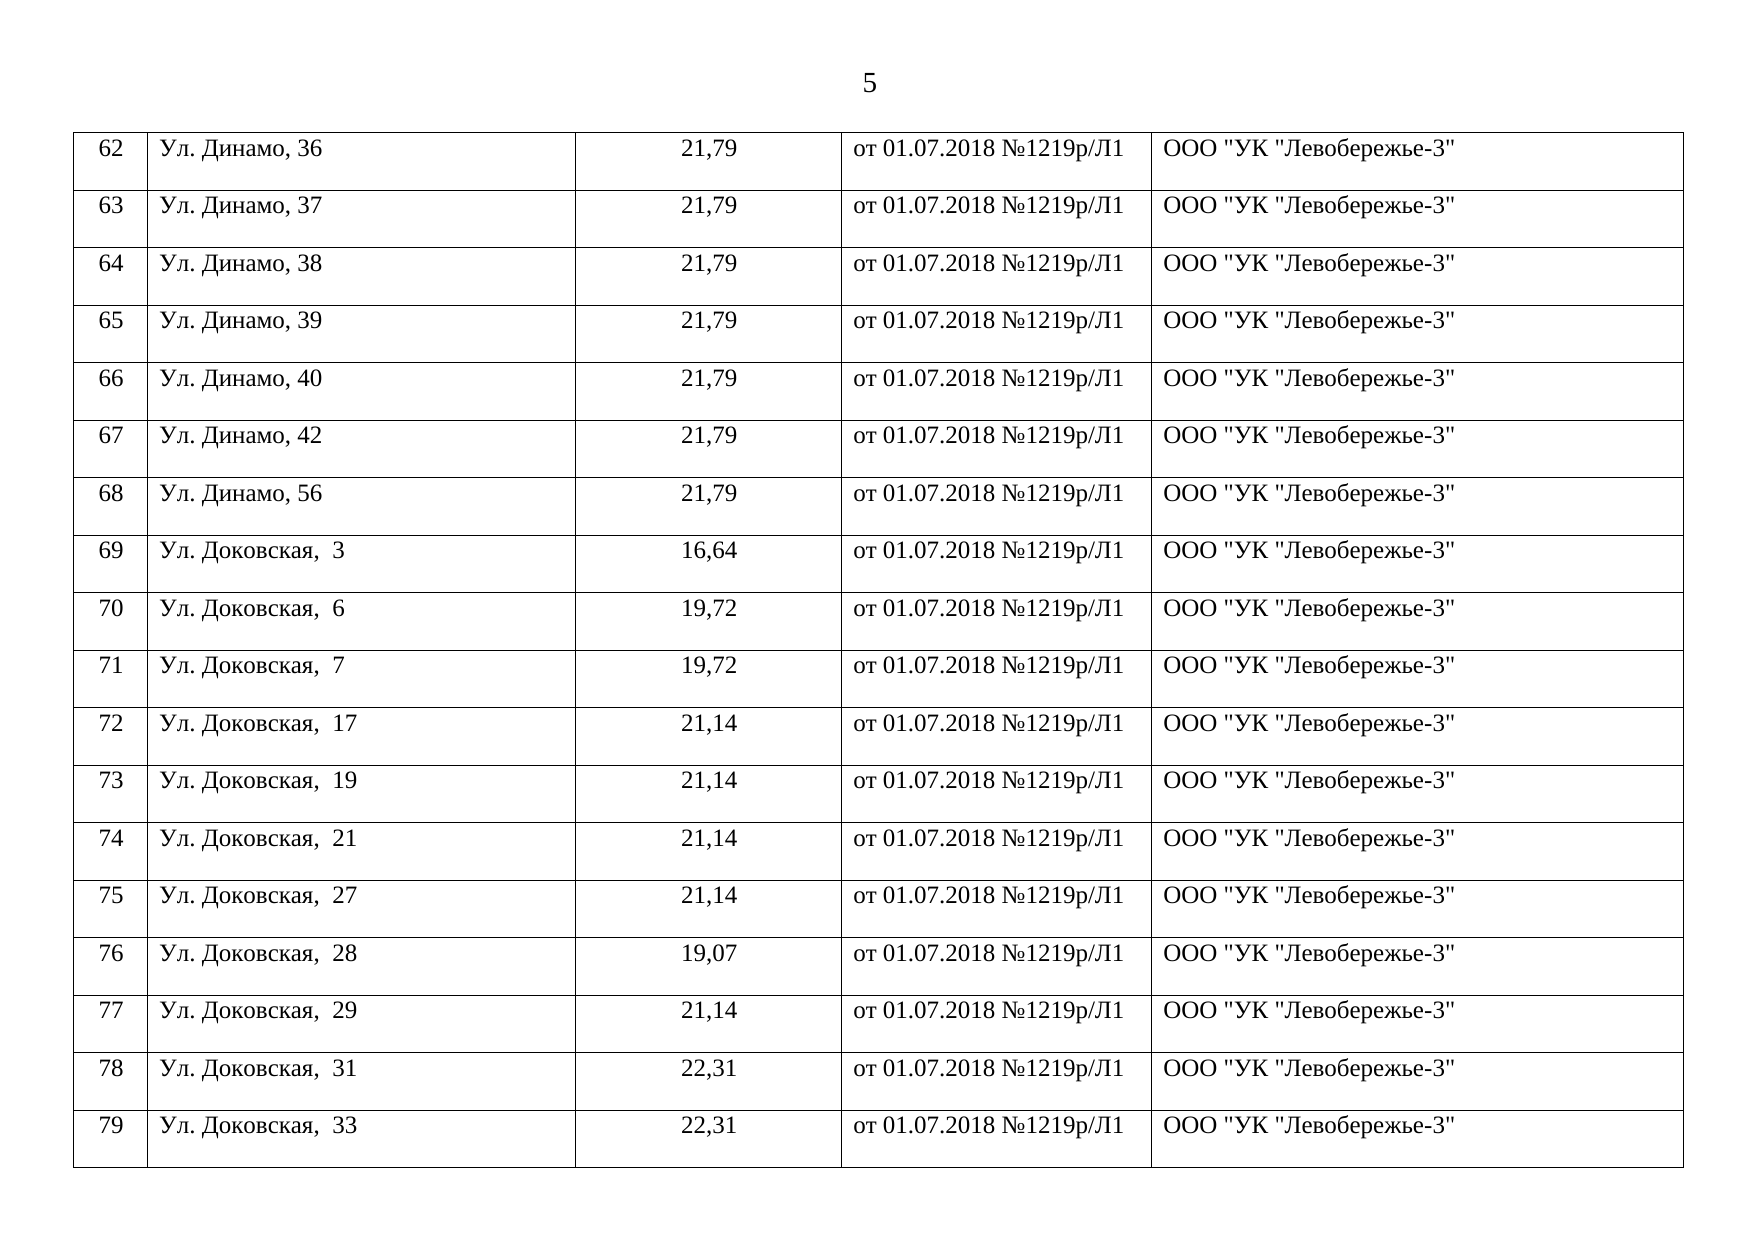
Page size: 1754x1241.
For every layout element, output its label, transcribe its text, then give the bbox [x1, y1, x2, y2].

table_cell 72 [74, 708, 147, 764]
table_cell от 01.07.2018 №1219р/Л1 [842, 881, 1151, 937]
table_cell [1152, 1111, 1683, 1167]
table_cell ООО "УК "Левобережье-3" [1152, 651, 1683, 707]
table_cell 68 [74, 478, 147, 534]
table_cell ООО "УК "Левобережье-3" [1152, 536, 1683, 592]
table_cell Ул. Доковская, 28 [148, 938, 575, 994]
table_cell от 01.07.2018 №1219р/Л1 [842, 766, 1151, 822]
table_cell от 01.07.2018 №1219р/Л1 [842, 536, 1151, 592]
table_cell 21,14 [576, 881, 841, 937]
table_cell от 01.07.2018 №1219р/Л1 [842, 823, 1151, 879]
table_cell от 01.07.2018 №1219р/Л1 [842, 996, 1151, 1052]
table_cell 21,79 [576, 478, 841, 534]
table_cell 19,07 [576, 938, 841, 994]
table_cell 21,14 [576, 823, 841, 879]
table_cell ООО "УК "Левобережье-3" [1152, 881, 1683, 937]
table_cell 21,79 [576, 133, 841, 189]
table_cell 70 [74, 593, 147, 649]
table_cell ООО "УК "Левобережье-3" [1152, 248, 1683, 304]
table_cell ООО "УК "Левобережье-3" [1152, 1053, 1683, 1109]
table_cell от 01.07.2018 №1219р/Л1 [842, 938, 1151, 994]
table_cell от 01.07.2018 №1219р/Л1 [842, 421, 1151, 477]
table_cell 16,64 [576, 536, 841, 592]
table_cell от 01.07.2018 №1219р/Л1 [842, 593, 1151, 649]
table_cell ООО "УК "Левобережье-3" [1152, 421, 1683, 477]
table_cell 63 [74, 191, 147, 247]
table_cell ООО "УК "Левобережье-3" [1152, 938, 1683, 994]
table_cell 78 [74, 1053, 147, 1109]
table_cell ООО "УК "Левобережье-3" [1152, 191, 1683, 247]
table_cell Ул. Доковская, 3 [148, 536, 575, 592]
table_cell от 01.07.2018 №1219р/Л1 [842, 306, 1151, 362]
table_cell 69 [74, 536, 147, 592]
table_cell Ул. Динамо, 37 [148, 191, 575, 247]
table_cell 65 [74, 306, 147, 362]
table_cell 62 [74, 133, 147, 189]
table_cell ООО "УК "Левобережье-3" [1152, 996, 1683, 1052]
table_cell 21,79 [576, 306, 841, 362]
table_cell Ул. Динамо, 42 [148, 421, 575, 477]
table_cell от 01.07.2018 №1219р/Л1 [842, 248, 1151, 304]
table_cell Ул. Доковская, 27 [148, 881, 575, 937]
table_cell ООО "УК "Левобережье-3" [1152, 823, 1683, 879]
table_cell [842, 133, 1151, 189]
table_cell Ул. Динамо, 39 [148, 306, 575, 362]
table_cell 21,14 [576, 708, 841, 764]
table_cell 73 [74, 766, 147, 822]
table_cell 19,72 [576, 651, 841, 707]
table_cell 22,31 [576, 1053, 841, 1109]
table_cell Ул. Доковская, 7 [148, 651, 575, 707]
table_cell 64 [74, 248, 147, 304]
table_cell Ул. Доковская, 17 [148, 708, 575, 764]
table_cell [842, 1111, 1151, 1167]
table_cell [1152, 133, 1683, 189]
table_cell от 01.07.2018 №1219р/Л1 [842, 363, 1151, 419]
table_cell ООО "УК "Левобережье-3" [1152, 478, 1683, 534]
table_cell от 01.07.2018 №1219р/Л1 [842, 1053, 1151, 1109]
table_cell 21,79 [576, 363, 841, 419]
table_cell ООО "УК "Левобережье-3" [1152, 766, 1683, 822]
table_cell Ул. Доковская, 6 [148, 593, 575, 649]
table_cell Ул. Доковская, 21 [148, 823, 575, 879]
table_cell ООО "УК "Левобережье-3" [1152, 708, 1683, 764]
table_cell 21,79 [576, 421, 841, 477]
table_cell Ул. Доковская, 33 [148, 1111, 575, 1167]
table_cell ООО "УК "Левобережье-3" [1152, 363, 1683, 419]
table_cell ООО "УК "Левобережье-3" [1152, 306, 1683, 362]
table_cell от 01.07.2018 №1219р/Л1 [842, 191, 1151, 247]
table_cell Ул. Динамо, 36 [148, 133, 575, 189]
table_cell 66 [74, 363, 147, 419]
table_cell 67 [74, 421, 147, 477]
table_cell 75 [74, 881, 147, 937]
table_cell 21,14 [576, 766, 841, 822]
table_cell 71 [74, 651, 147, 707]
table_cell 79 [74, 1111, 147, 1167]
table_cell от 01.07.2018 №1219р/Л1 [842, 651, 1151, 707]
table_cell Ул. Доковская, 31 [148, 1053, 575, 1109]
table_cell 74 [74, 823, 147, 879]
table_cell от 01.07.2018 №1219р/Л1 [842, 708, 1151, 764]
table_cell Ул. Динамо, 38 [148, 248, 575, 304]
table_cell Ул. Динамо, 40 [148, 363, 575, 419]
table_cell 21,79 [576, 191, 841, 247]
table_cell Ул. Динамо, 56 [148, 478, 575, 534]
table_cell ООО "УК "Левобережье-3" [1152, 593, 1683, 649]
table_cell Ул. Доковская, 29 [148, 996, 575, 1052]
table_cell 21,14 [576, 996, 841, 1052]
table_cell 21,79 [576, 248, 841, 304]
table_cell Ул. Доковская, 19 [148, 766, 575, 822]
table_cell 19,72 [576, 593, 841, 649]
table_cell от 01.07.2018 №1219р/Л1 [842, 478, 1151, 534]
table_cell 22,31 [576, 1111, 841, 1167]
table_cell 77 [74, 996, 147, 1052]
table_cell 76 [74, 938, 147, 994]
